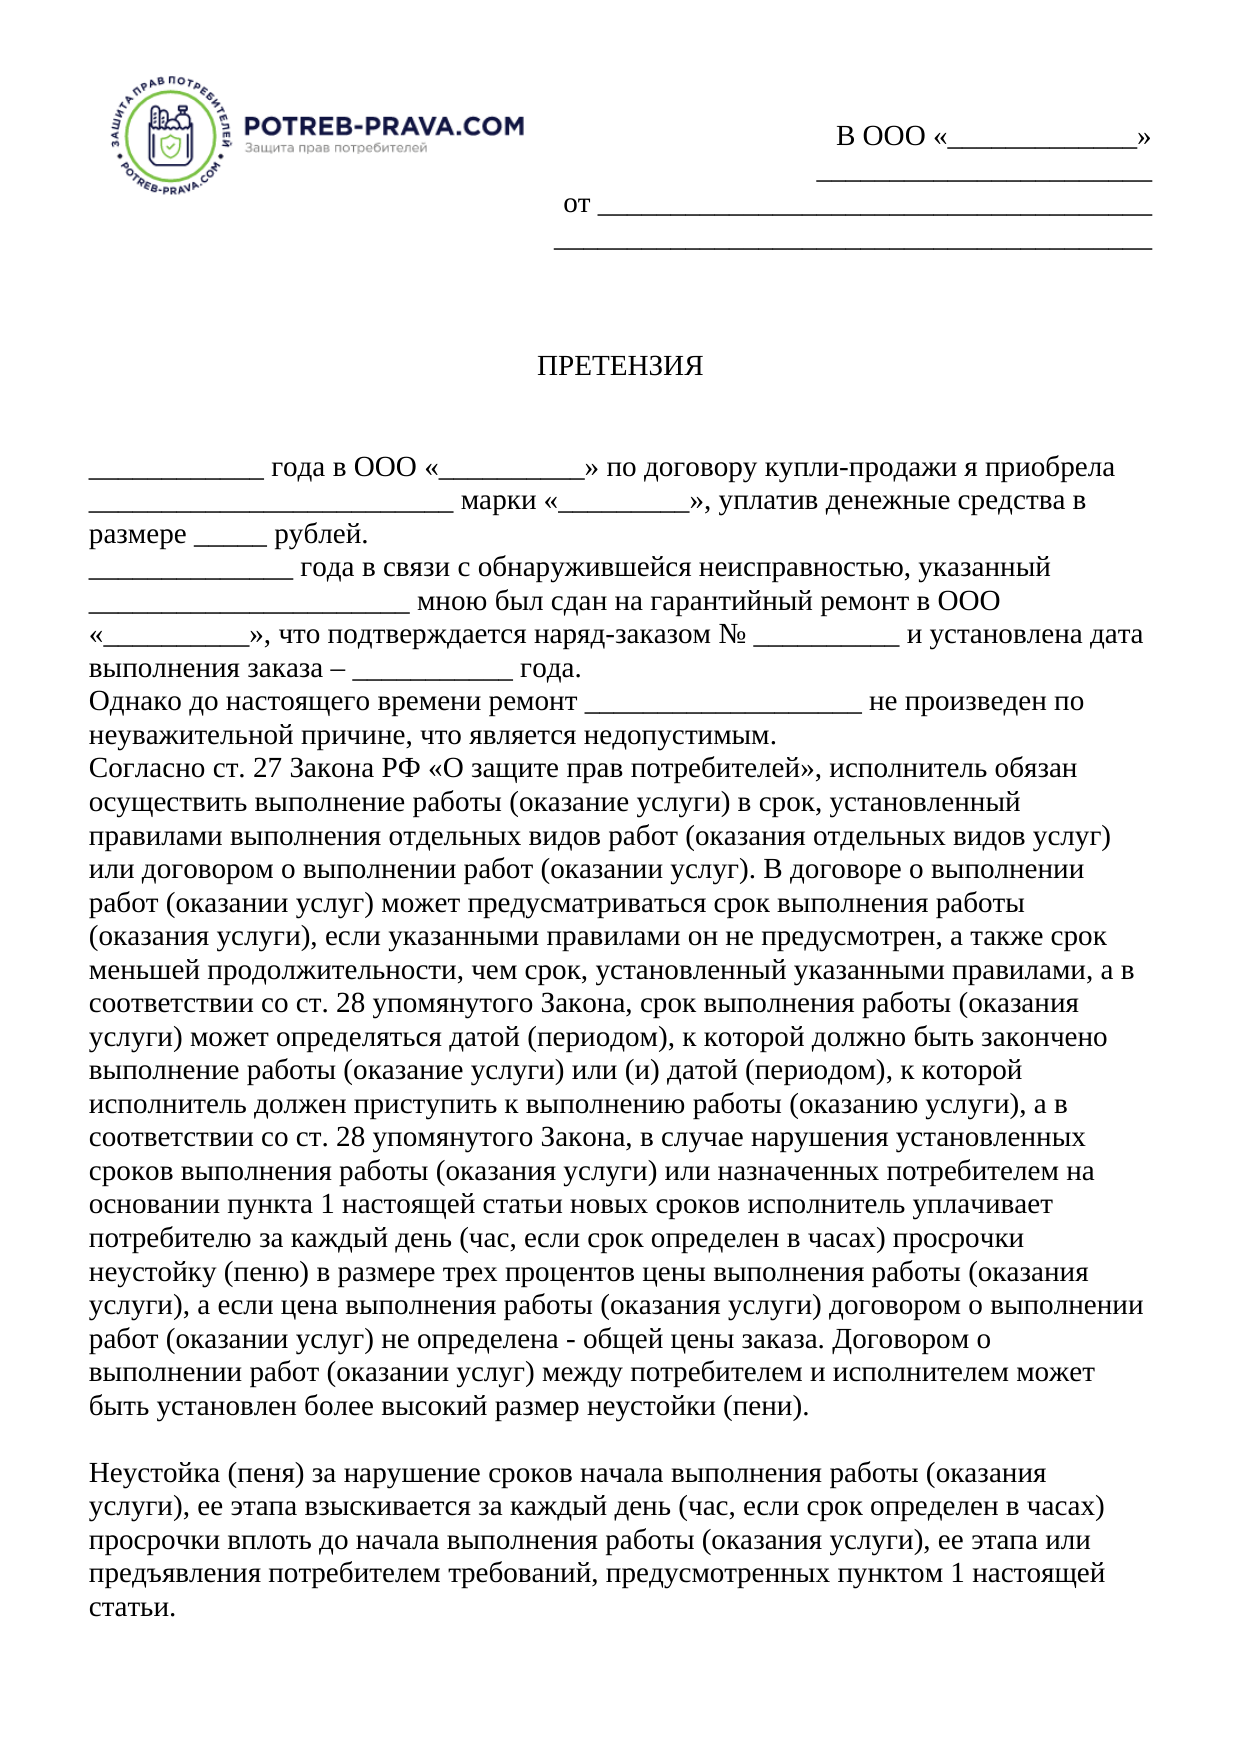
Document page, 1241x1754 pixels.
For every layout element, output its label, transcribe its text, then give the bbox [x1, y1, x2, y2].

text ____________ года в ООО «__________» по договору купли-продажи я приобрела _________________________ марки «_________», уплатив денежные средства в размере _____ рублей. ______________ года в связи с обнаружившейся неисправностью, указанный ______________________ мною был сдан на гарантийный ремонт в ООО «__________», что подтверждается наряд-заказом № __________ и установлена дата выполнения заказа – ___________ года. Однако до настоящего времени ремонт ___________________ не произведен по неуважительной причине, что является недопустимым. Согласно ст. 27 Закона РФ «О защите прав потребителей», исполнитель обязан осуществить выполнение работы (оказание услуги) в срок, установленный правилами выполнения отдельных видов работ (оказания отдельных видов услуг) или договором о выполнении работ (оказании услуг). В договоре о выполнении работ (оказании услуг) может предусматриваться срок выполнения работы (оказания услуги), если указанными правилами он не предусмотрен, а также срок меньшей продолжительности, чем срок, установленный указанными правилами, а в соответствии со ст. 28 упомянутого Закона, срок выполнения работы (оказания услуги) может определяться датой (периодом), к которой должно быть закончено выполнение работы (оказание услуги) или (и) датой (периодом), к которой исполнитель должен приступить к выполнению работы (оказанию услуги), а в соответствии со ст. 28 упомянутого Закона, в случае нарушения установленных сроков выполнения работы (оказания услуги) или назначенных потребителем на основании пункта 1 настоящей статьи новых сроков исполнитель уплачивает потребителю за каждый день (час, если срок определен в часах) просрочки неустойку (пеню) в размере трех процентов цены выполнения работы (оказания услуги), а если цена выполнения работы (оказания услуги) договором о выполнении работ (оказании услуг) не определена - общей цены заказа. Договором о выполнении работ (оказании услуг) между потребителем и исполнителем может быть установлен более высокий размер неустойки (пени). [89, 415, 1152, 1421]
picture [92, 73, 536, 118]
text ПРЕТЕНЗИЯ [89, 348, 1152, 382]
text В ООО «_____________» _______________________ от ______________________________________ _________________________________________ [89, 118, 1152, 281]
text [89, 1421, 1152, 1623]
